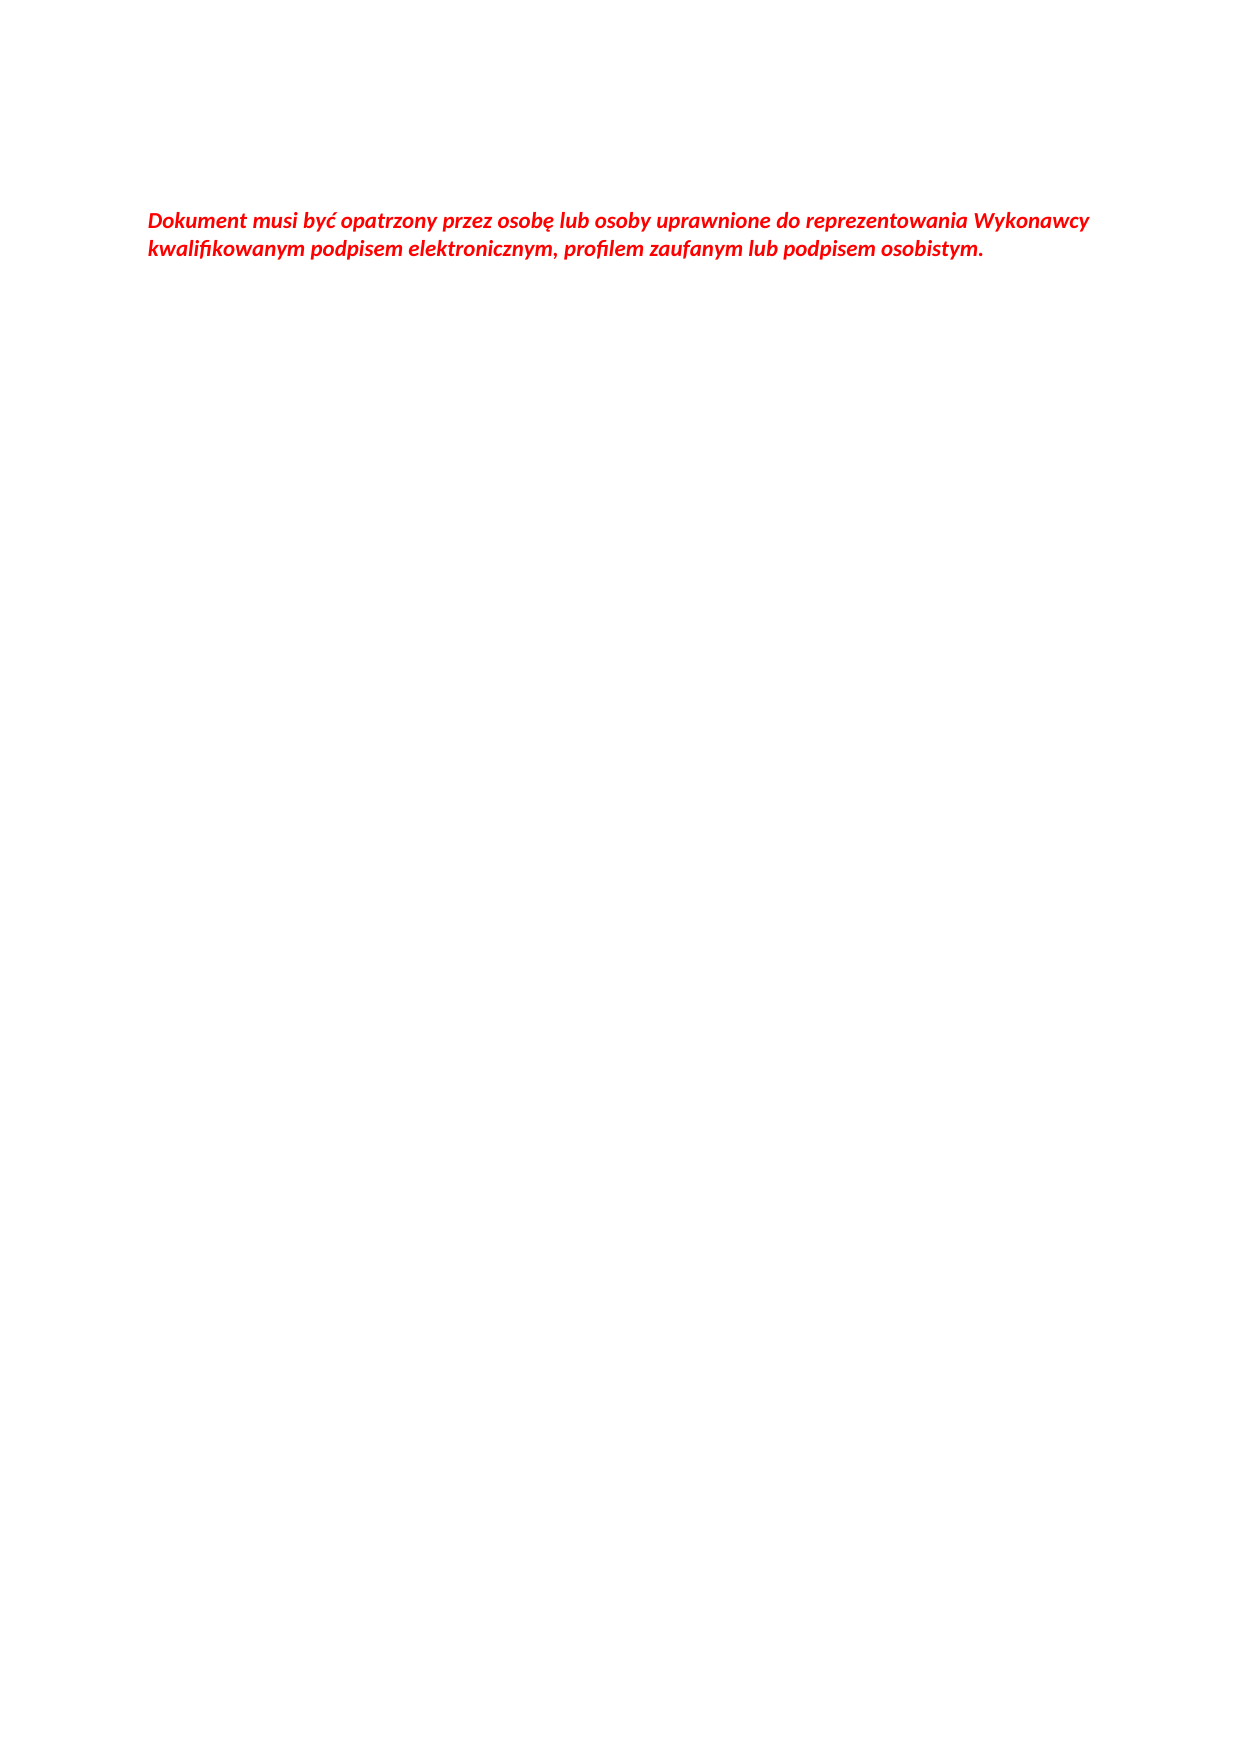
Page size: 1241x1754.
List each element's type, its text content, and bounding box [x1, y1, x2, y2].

text Dokument musi być opatrzony przez osobę lub osoby uprawnione do reprezentowania Wykonawcy kwalifikowanym podpisem elektronicznym, profilem zaufanym lub podpisem osobistym. [148, 206, 1093, 262]
